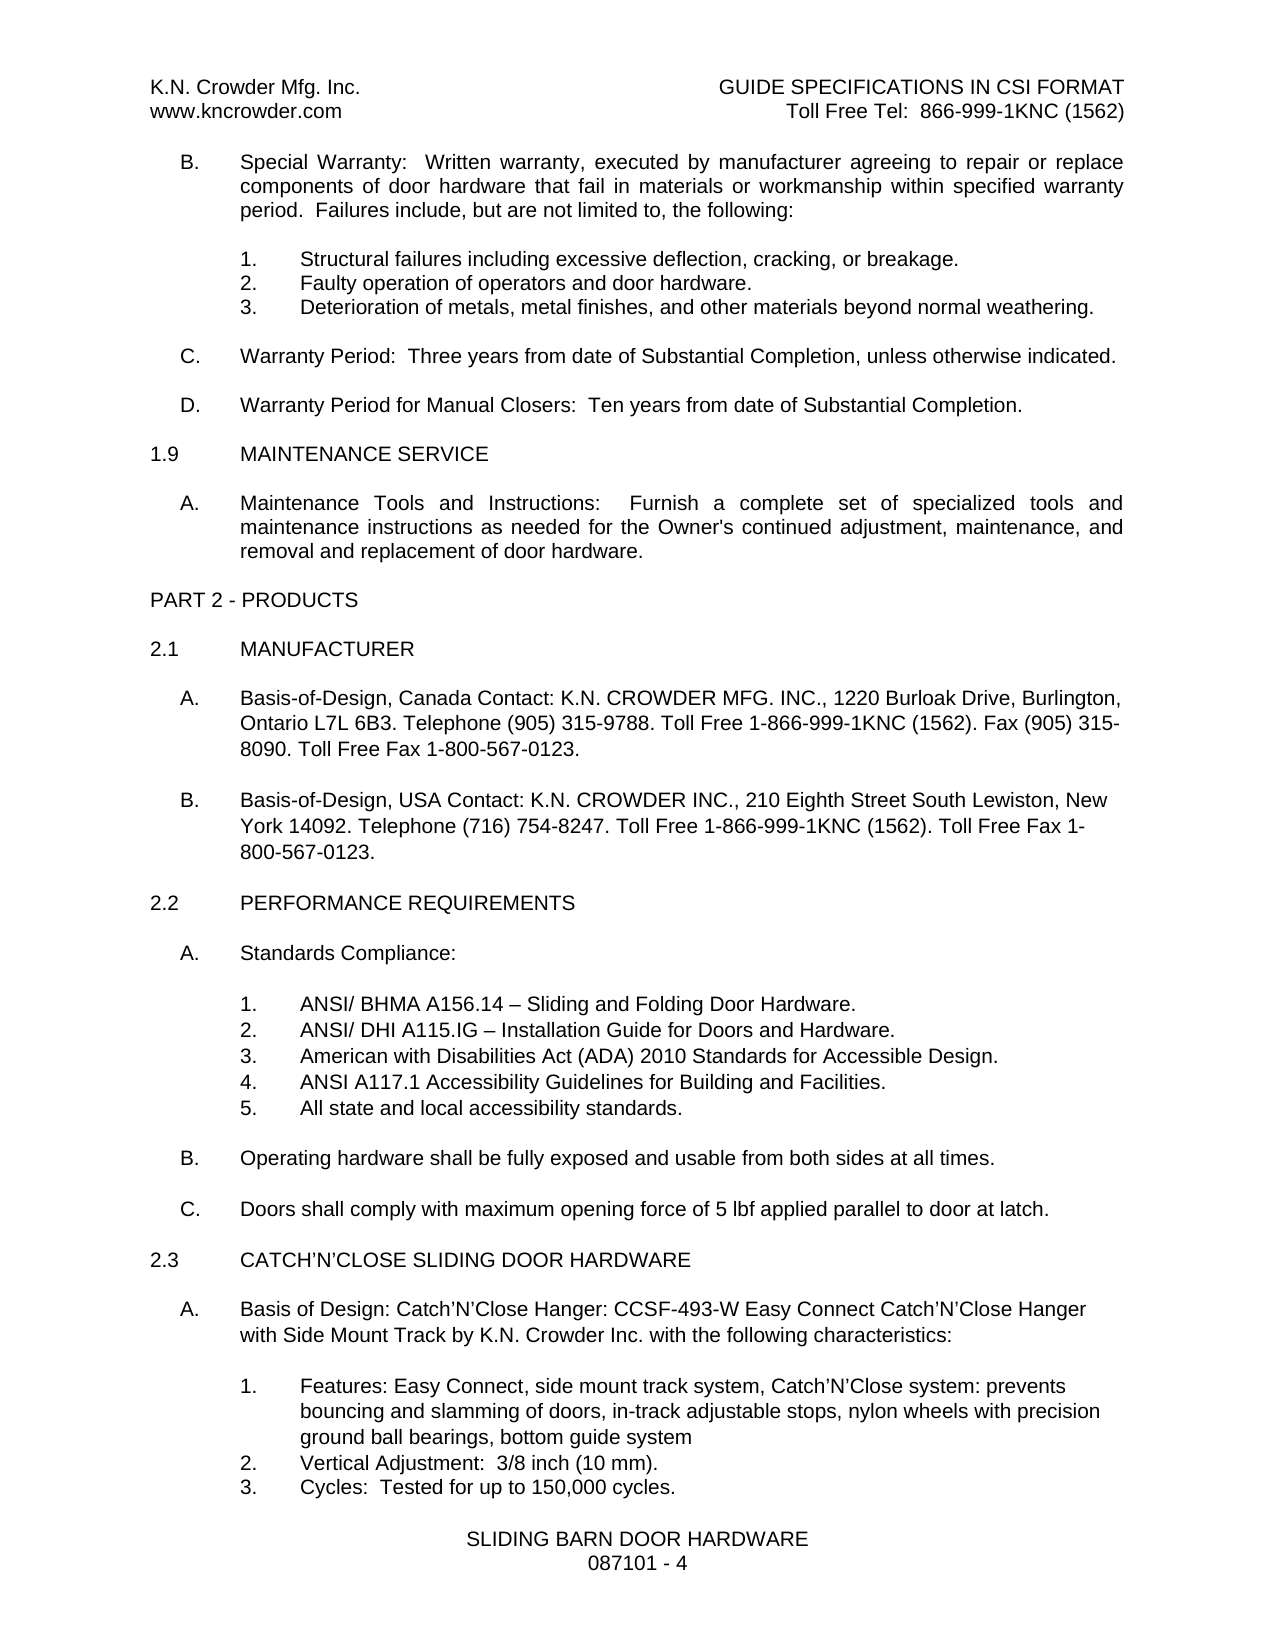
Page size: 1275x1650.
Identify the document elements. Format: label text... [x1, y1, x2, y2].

text PERFORMANCE REQUIREMENTS [150, 890, 1125, 914]
text PRODUCTS [150, 587, 1125, 611]
text ANSI/ DHI A115.IG – Installation Guide for Doors and Hardware. [240, 1018, 1125, 1042]
text Features: Easy Connect, side mount track system, Catch’N’Close system: prevents bouncing and slamming of doors, in-track adjustable stops, nylon wheels with precision ground ball bearings, bottom guide system [240, 1373, 1125, 1449]
text CATCH’N’CLOSE SLIDING DOOR HARDWARE [150, 1248, 1125, 1272]
text Structural failures including excessive deflection, cracking, or breakage. [240, 247, 1125, 271]
text American with Disabilities Act (ADA) 2010 Standards for Accessible Design. [240, 1044, 1125, 1068]
text Vertical Adjustment: 3/8 inch (10 mm). [240, 1451, 1125, 1475]
text Doors shall comply with maximum opening force of 5 lbf applied parallel to door at latch. [180, 1197, 1125, 1221]
text Special Warranty: Written warranty, executed by manufacturer agreeing to repair or replace components of door hardware that fail in materials or workmanship within specified warranty period. Failures include, but are not limited to, the following: [180, 150, 1125, 222]
text Faulty operation of operators and door hardware. [240, 271, 1125, 295]
text Operating hardware shall be fully exposed and usable from both sides at all times. [180, 1146, 1125, 1170]
text Maintenance Tools and Instructions: Furnish a complete set of specialized tools and maintenance instructions as needed for the Owner's continued adjustment, maintenance, and removal and replacement of door hardware. [180, 491, 1125, 562]
text Cycles: Tested for up to 150,000 cycles. [240, 1475, 1125, 1499]
text MANUFACTURER [150, 636, 1125, 660]
text All state and local accessibility standards. [240, 1095, 1125, 1119]
text Basis-of-Design, USA Contact: K.N. CROWDER INC., 210 Eighth Street South Lewiston, New York 14092. Telephone (716) 754-8247. Toll Free 1-866-999-1KNC (1562). Toll Free Fax 1-800-567-0123. [180, 788, 1125, 863]
text ANSI/ BHMA A156.14 – Sliding and Folding Door Hardware. [240, 992, 1125, 1016]
text Standards Compliance: [180, 941, 1125, 965]
text Basis of Design: Catch’N’Close Hanger: CCSF-493-W Easy Connect Catch’N’Close Hanger with Side Mount Track by K.N. Crowder Inc. with the following characteristics: [180, 1297, 1125, 1347]
text ANSI A117.1 Accessibility Guidelines for Building and Facilities. [240, 1069, 1125, 1093]
text Warranty Period for Manual Closers: Ten years from date of Substantial Completion. [180, 393, 1125, 417]
text Warranty Period: Three years from date of Substantial Completion, unless otherwise indicated. [180, 344, 1125, 368]
text MAINTENANCE SERVICE [150, 442, 1125, 466]
text Deterioration of metals, metal finishes, and other materials beyond normal weathering. [240, 295, 1125, 319]
text Basis-of-Design, Canada Contact: K.N. CROWDER MFG. INC., 1220 Burloak Drive, Burlington, Ontario L7L 6B3. Telephone (905) 315-9788. Toll Free 1-866-999-1KNC (1562). Fax (905) 315-8090. Toll Free Fax 1-800-567-0123. [180, 685, 1125, 761]
